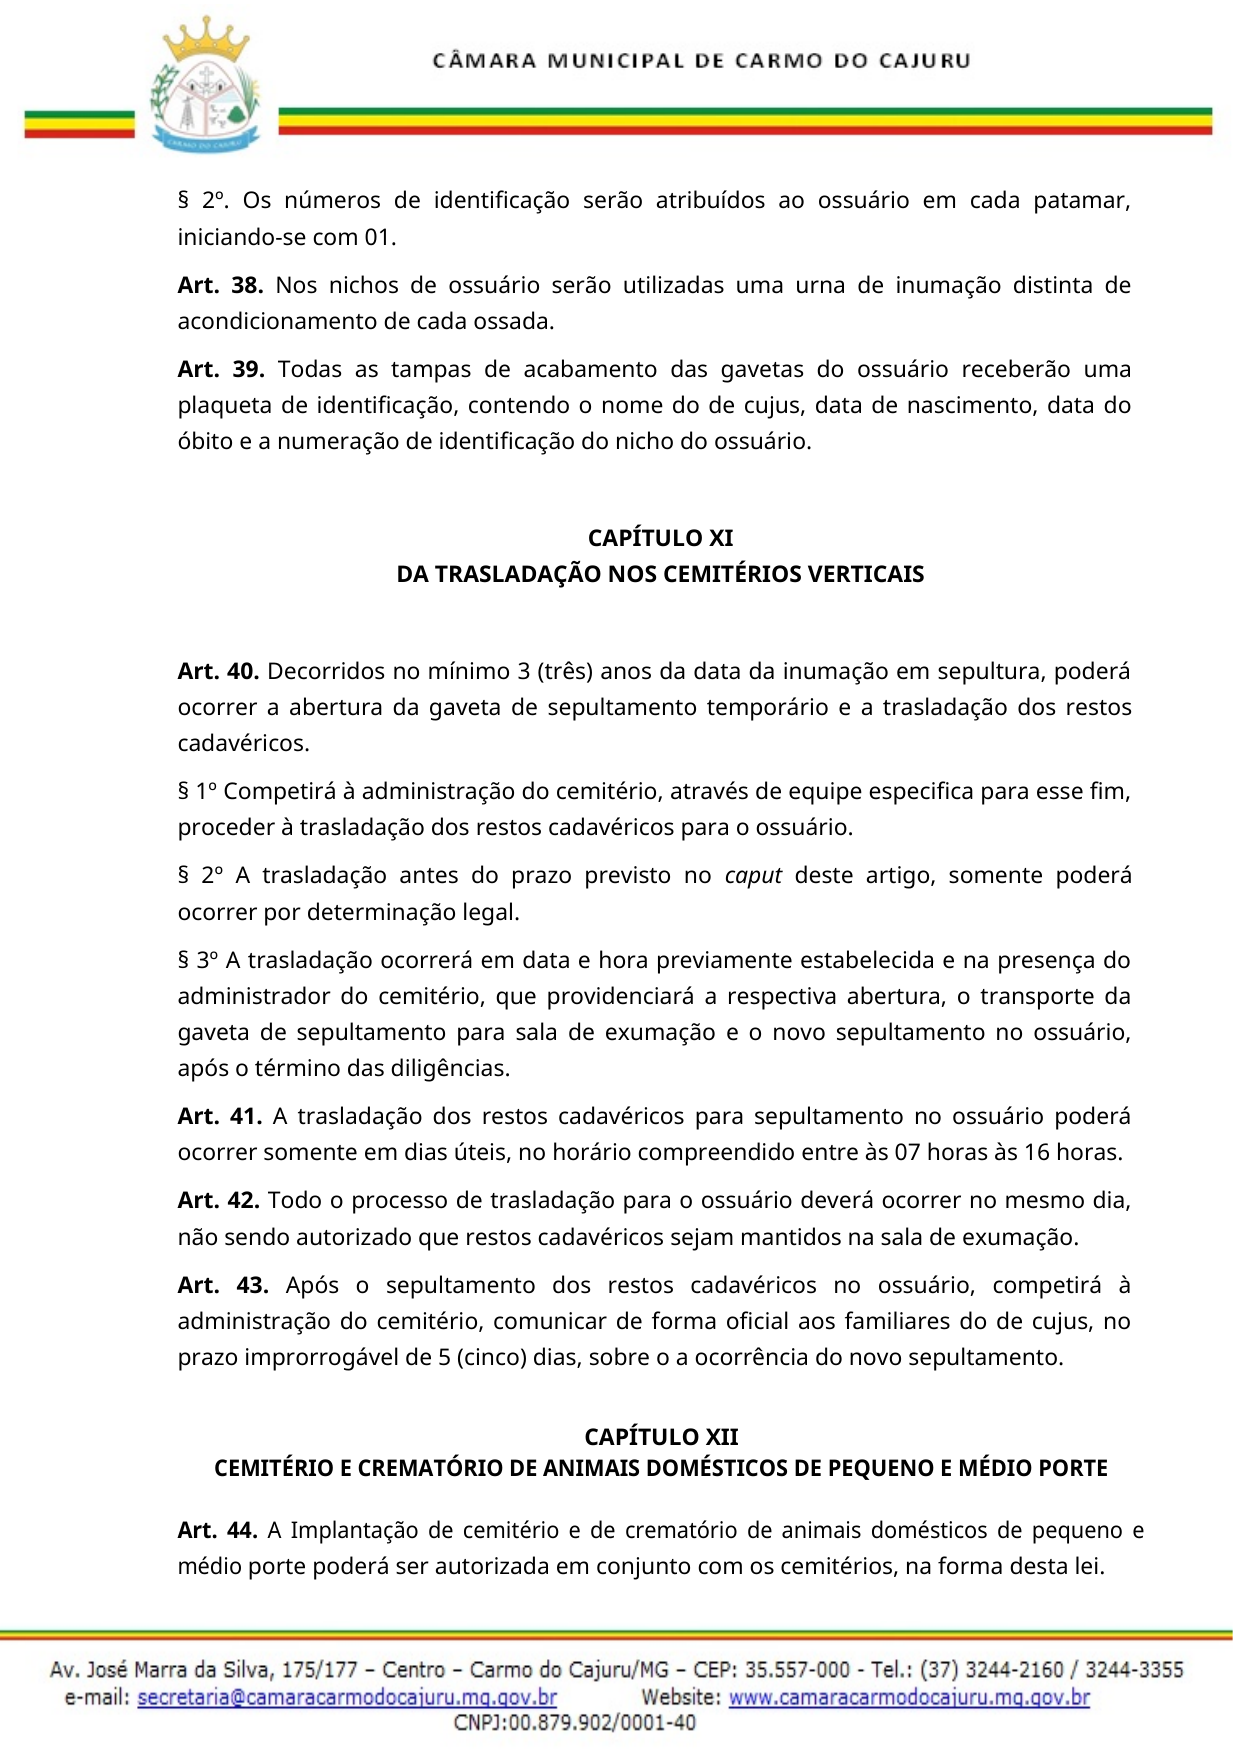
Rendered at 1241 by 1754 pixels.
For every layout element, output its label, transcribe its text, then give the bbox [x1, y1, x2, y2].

text CEMITÉRIO E CREMATÓRIO DE ANIMAIS DOMÉSTICOS DE PEQUENO E MÉDIO PORTE [177, 1452, 1146, 1483]
text Art. 43. Após o sepultamento dos restos cadavéricos no ossuário, competirá à administração do cemitério, comunicar de forma oficial aos familiares do de cujus, no prazo improrrogável de 5 (cinco) dias, sobre o a ocorrência do novo sepultamento. [177, 1269, 1133, 1372]
text § 2º A trasladação antes do prazo previsto no caput deste artigo, somente poderá ocorrer por determinação legal. [177, 859, 1133, 927]
picture [17, 4, 1232, 180]
text Art. 42. Todo o processo de trasladação para o ossuário deverá ocorrer no mesmo dia, não sendo autorizado que restos cadavéricos sejam mantidos na sala de exumação. [177, 1184, 1133, 1252]
picture [0, 1621, 1233, 1754]
text CAPÍTULO XI DA TRASLADAÇÃO NOS CEMITÉRIOS VERTICAIS [188, 522, 1133, 589]
text Art. 39. Todas as tampas de acabamento das gavetas do ossuário receberão uma plaqueta de identificação, contendo o nome do de cujus, data de nascimento, data do óbito e a numeração de identificação do nicho do ossuário. [177, 353, 1133, 456]
text Art. 38. Nos nichos de ossuário serão utilizadas uma urna de inumação distinta de acondicionamento de cada ossada. [177, 269, 1133, 336]
text CAPÍTULO XII [177, 1420, 1146, 1452]
text Art. 40. Decorridos no mínimo 3 (três) anos da data da inumação em sepultura, poderá ocorrer a abertura da gaveta de sepultamento temporário e a trasladação dos restos cadavéricos. [177, 655, 1133, 758]
text § 2º. Os números de identificação serão atribuídos ao ossuário em cada patamar, iniciando-se com 01. [177, 148, 1133, 252]
text § 3º A trasladação ocorrerá em data e hora previamente estabelecida e na presença do administrador do cemitério, que providenciará a respectiva abertura, o transporte da gaveta de sepultamento para sala de exumação e o novo sepultamento no ossuário, após o término das diligências. [177, 944, 1133, 1083]
text Art. 41. A trasladação dos restos cadavéricos para sepultamento no ossuário poderá ocorrer somente em dias úteis, no horário compreendido entre às 07 horas às 16 horas. [177, 1100, 1133, 1167]
text § 1º Competirá à administração do cemitério, através de equipe especifica para esse fim, proceder à trasladação dos restos cadavéricos para o ossuário. [177, 775, 1133, 842]
text Art. 44. A Implantação de cemitério e de crematório de animais domésticos de pequeno e médio porte poderá ser autorizada em conjunto com os cemitérios, na forma desta lei. [177, 1514, 1146, 1581]
